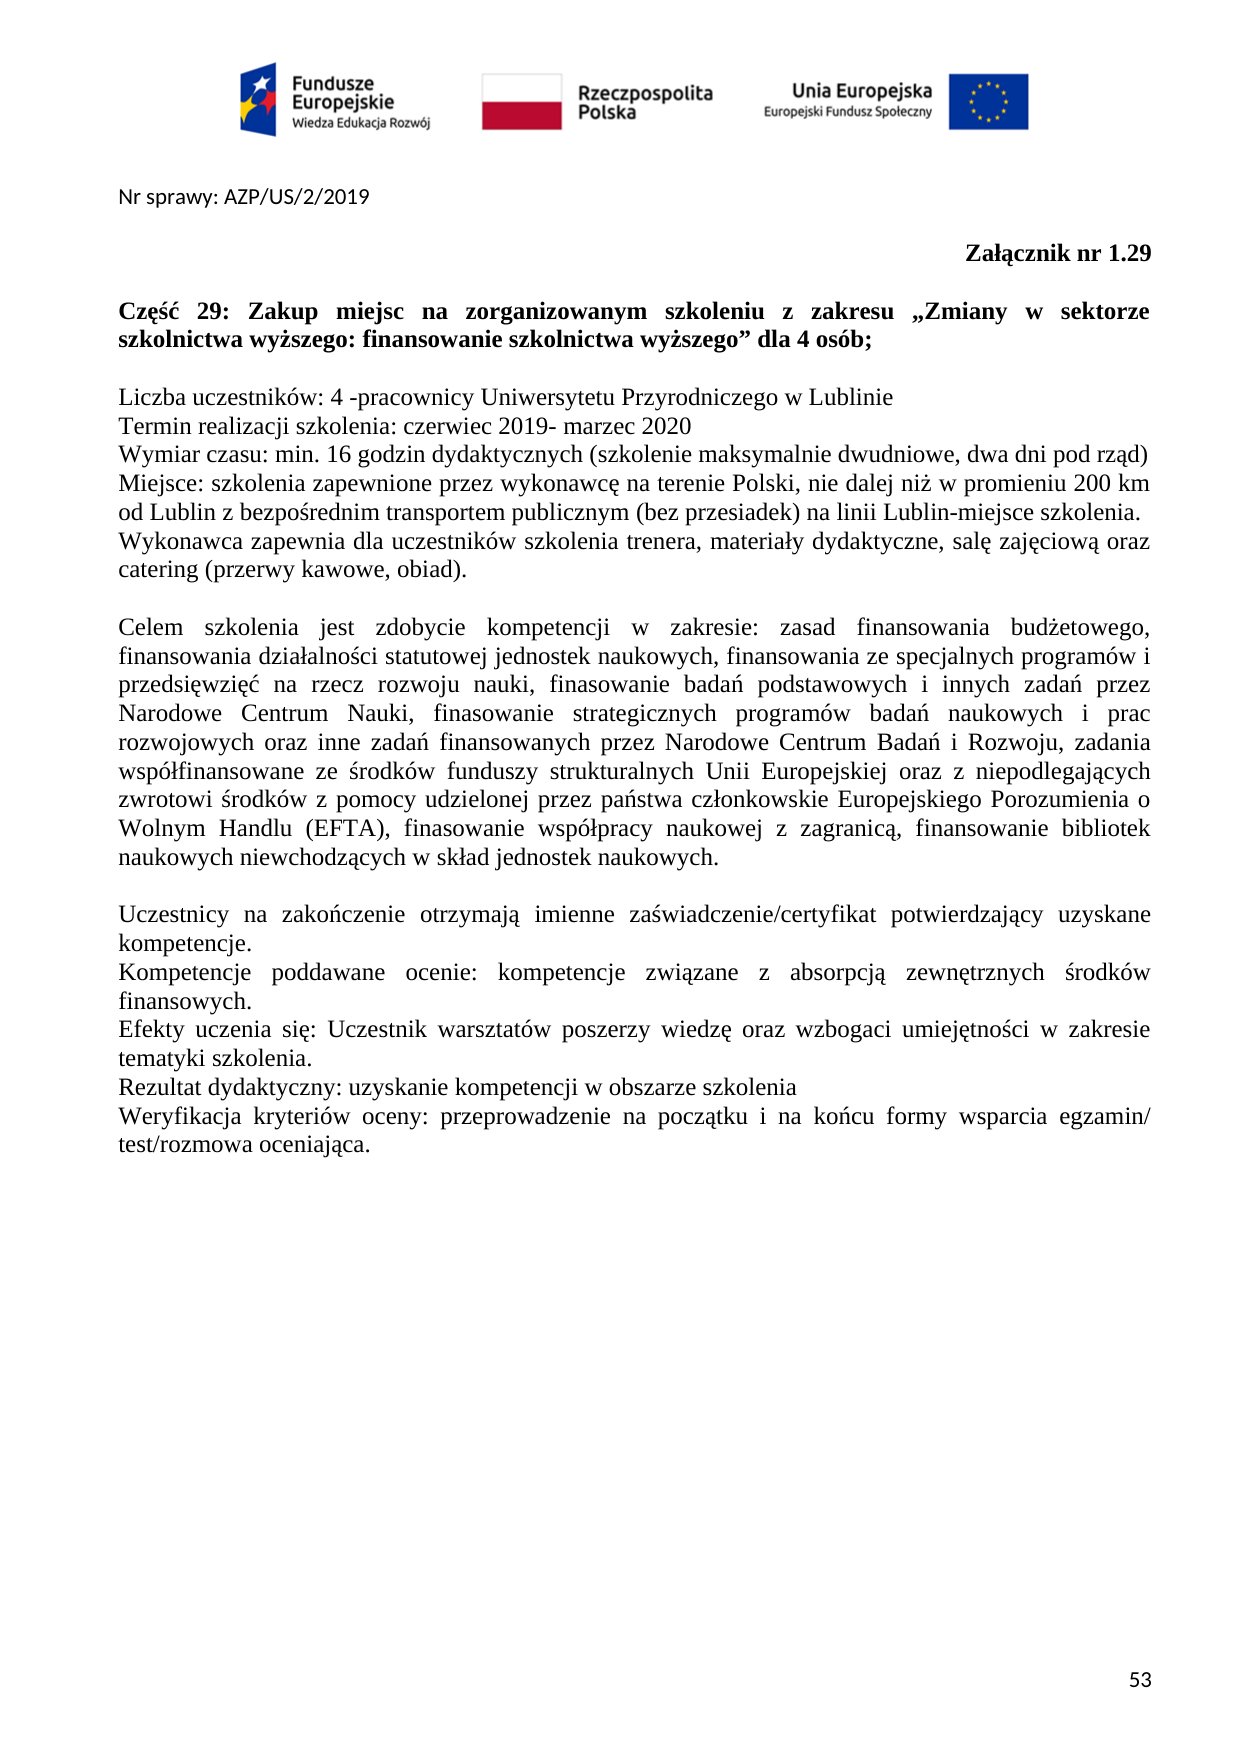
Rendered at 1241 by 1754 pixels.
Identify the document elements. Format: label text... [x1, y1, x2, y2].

text Rezultat dydaktyczny: uzyskanie kompetencji w obszarze szkolenia [118, 1072, 1152, 1101]
text Weryfikacja kryteriów oceny: przeprowadzenie na początku i na końcu formy wsparcia egzamin/ test/rozmowa oceniająca. [118, 1101, 1152, 1158]
text Celem szkolenia jest zdobycie kompetencji w zakresie: zasad finansowania budżetowego, finansowania działalności statutowej jednostek naukowych, finansowania ze specjalnych programów i przedsięwzięć na rzecz rozwoju nauki, finasowanie badań podstawowych i innych zadań przez Narodowe Centrum Nauki, finasowanie strategicznych programów badań naukowych i prac rozwojowych oraz inne zadań finansowanych przez Narodowe Centrum Badań i Rozwoju, zadania współfinansowane ze środków funduszy strukturalnych Unii Europejskiej oraz z niepodlegających zwrotowi środków z pomocy udzielonej przez państwa członkowskie Europejskiego Porozumienia o Wolnym Handlu (EFTA), finasowanie współpracy naukowej z zagranicą, finansowanie bibliotek naukowych niewchodzących w skład jednostek naukowych. [118, 612, 1152, 871]
text Kompetencje poddawane ocenie: kompetencje związane z absorpcją zewnętrznych środków finansowych. [118, 957, 1152, 1014]
text Efekty uczenia się: Uczestnik warsztatów poszerzy wiedzę oraz wzbogaci umiejętności w zakresie tematyki szkolenia. [118, 1014, 1152, 1072]
text Załącznik nr 1.29 [118, 238, 1152, 267]
picture [223, 44, 1046, 155]
text Liczba uczestników: 4 -pracownicy Uniwersytetu Przyrodniczego w Lublinie [118, 382, 1152, 411]
text Część 29: Zakup miejsc na zorganizowanym szkoleniu z zakresu „Zmiany w sektorze szkolnictwa wyższego: finansowanie szkolnictwa wyższego” dla 4 osób; [118, 296, 1152, 353]
text Wymiar czasu: min. 16 godzin dydaktycznych (szkolenie maksymalnie dwudniowe, dwa dni pod rząd) [118, 439, 1152, 468]
text Uczestnicy na zakończenie otrzymają imienne zaświadczenie/certyfikat potwierdzający uzyskane kompetencje. [118, 899, 1152, 957]
text Wykonawca zapewnia dla uczestników szkolenia trenera, materiały dydaktyczne, salę zajęciową oraz catering (przerwy kawowe, obiad). [118, 526, 1152, 583]
text Termin realizacji szkolenia: czerwiec 2019- marzec 2020 [118, 411, 1152, 439]
text Miejsce: szkolenia zapewnione przez wykonawcę na terenie Polski, nie dalej niż w promieniu 200 km od Lublin z bezpośrednim transportem publicznym (bez przesiadek) na linii Lublin-miejsce szkolenia. [118, 468, 1152, 526]
